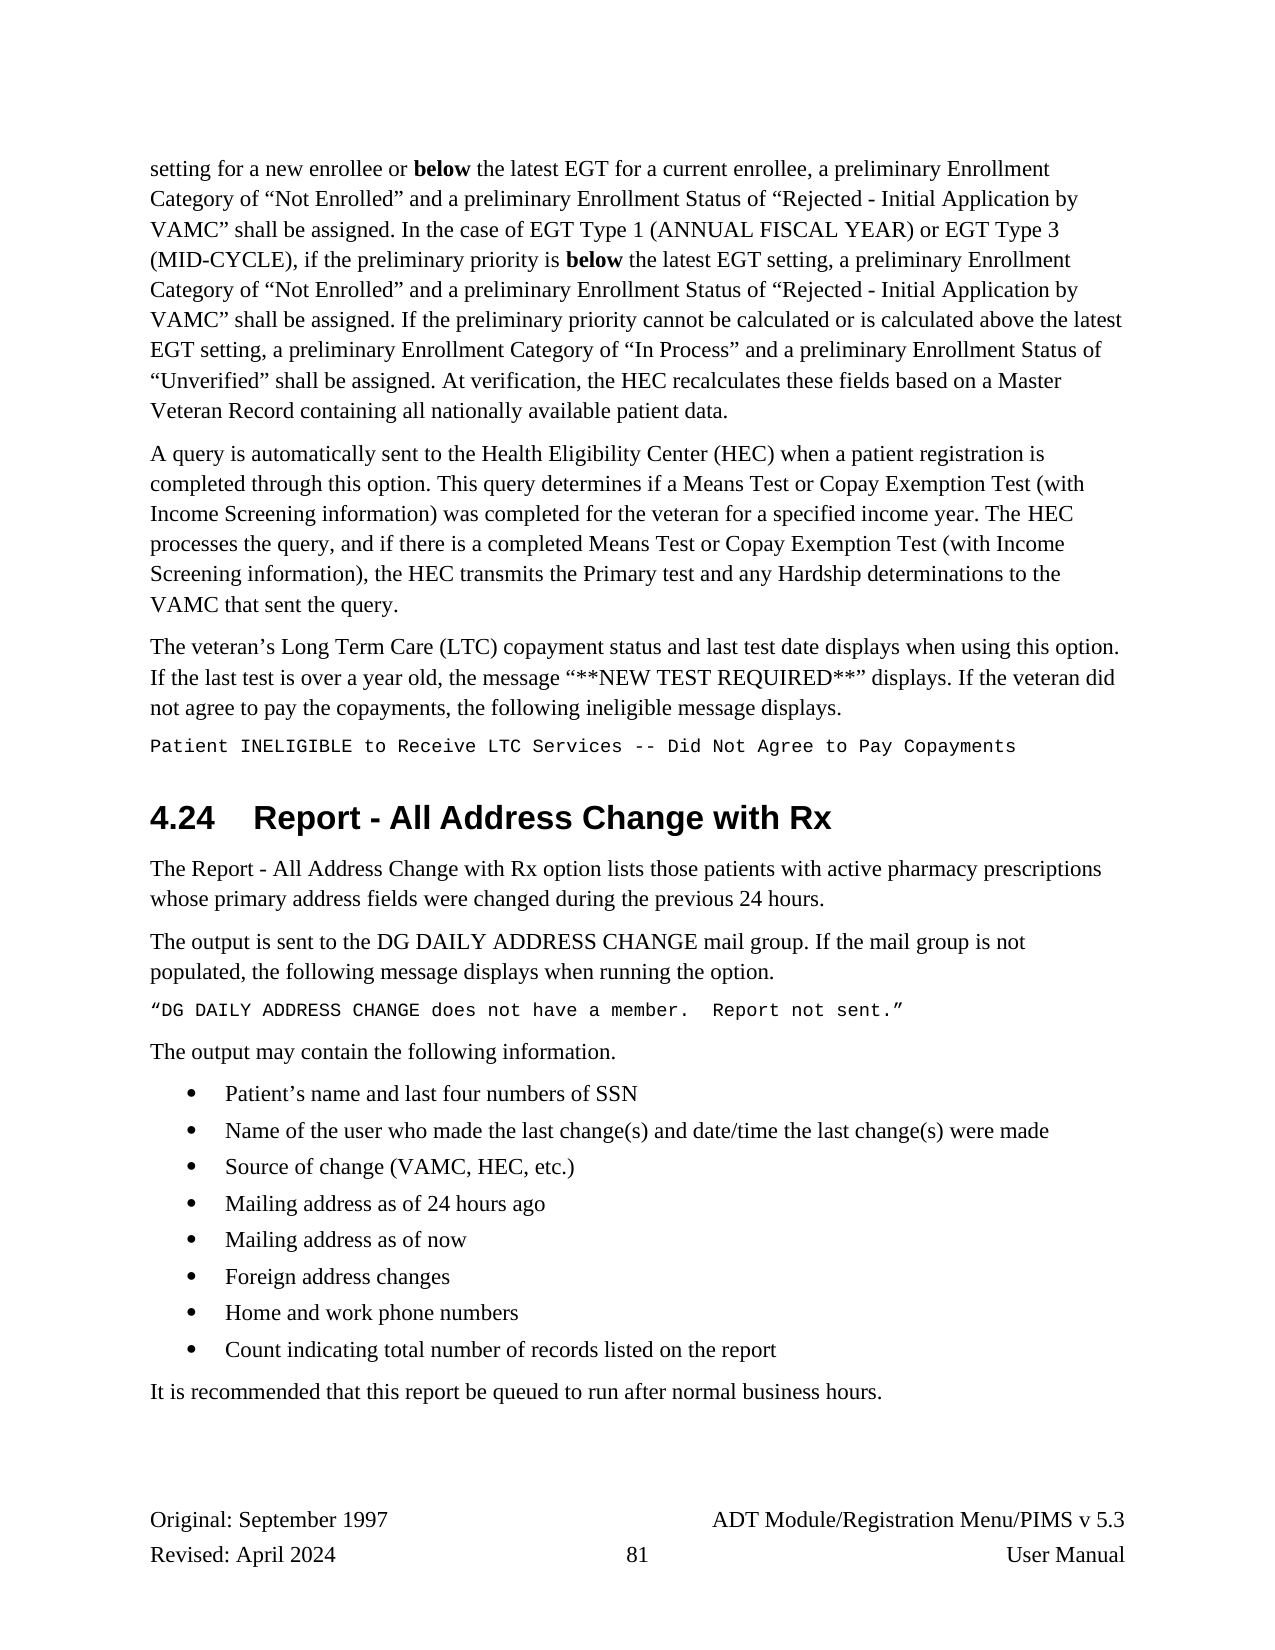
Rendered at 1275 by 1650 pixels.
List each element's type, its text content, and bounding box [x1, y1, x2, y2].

subtitle Report - All Address Change with Rx [150, 798, 1125, 837]
text The output is sent to the DG DAILY ADDRESS CHANGE mail group. If the mail group is not populated, the following message displays when running the option. [150, 928, 1125, 984]
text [150, 155, 1125, 423]
text Mailing address as of 24 hours ago [187, 1190, 1125, 1216]
text Name of the user who made the last change(s) and date/time the last change(s) were made [187, 1117, 1125, 1143]
text Home and work phone numbers [187, 1299, 1125, 1326]
text Mailing address as of now [187, 1226, 1125, 1253]
text A query is automatically sent to the Health Eligibility Center (HEC) when a patient registration is completed through this option. This query determines if a Means Test or Copay Exemption Test (with Income Screening information) was completed for the veteran for a specified income year. The HEC processes the query, and if there is a completed Means Test or Copay Exemption Test (with Income Screening information), the HEC transmits the Primary test and any Hardship determinations to the VAMC that sent the query. [150, 439, 1125, 617]
text Patient INELIGIBLE to Receive LTC Services -- Did Not Agree to Pay Copayments [150, 736, 1125, 758]
text “DG DAILY ADDRESS CHANGE does not have a member. Report not sent.” [150, 1001, 1125, 1022]
text The output may contain the following information. [150, 1038, 1125, 1064]
text Patient’s name and last four numbers of SSN [187, 1080, 1125, 1107]
text The Report - All Address Change with Rx option lists those patients with active pharmacy prescriptions whose primary address fields were changed during the previous 24 hours. [150, 855, 1125, 912]
text Source of change (VAMC, HEC, etc.) [187, 1153, 1125, 1180]
text Foreign address changes [187, 1263, 1125, 1289]
text Count indicating total number of records listed on the report [187, 1336, 1125, 1362]
text It is recommended that this report be queued to run after normal business hours. [150, 1378, 1125, 1405]
text The veteran’s Long Term Care (LTC) copayment status and last test date displays when using this option. If the last test is over a year old, the message “**NEW TEST REQUIRED**” displays. If the veteran did not agree to pay the copayments, the following ineligible message displays. [150, 633, 1125, 720]
